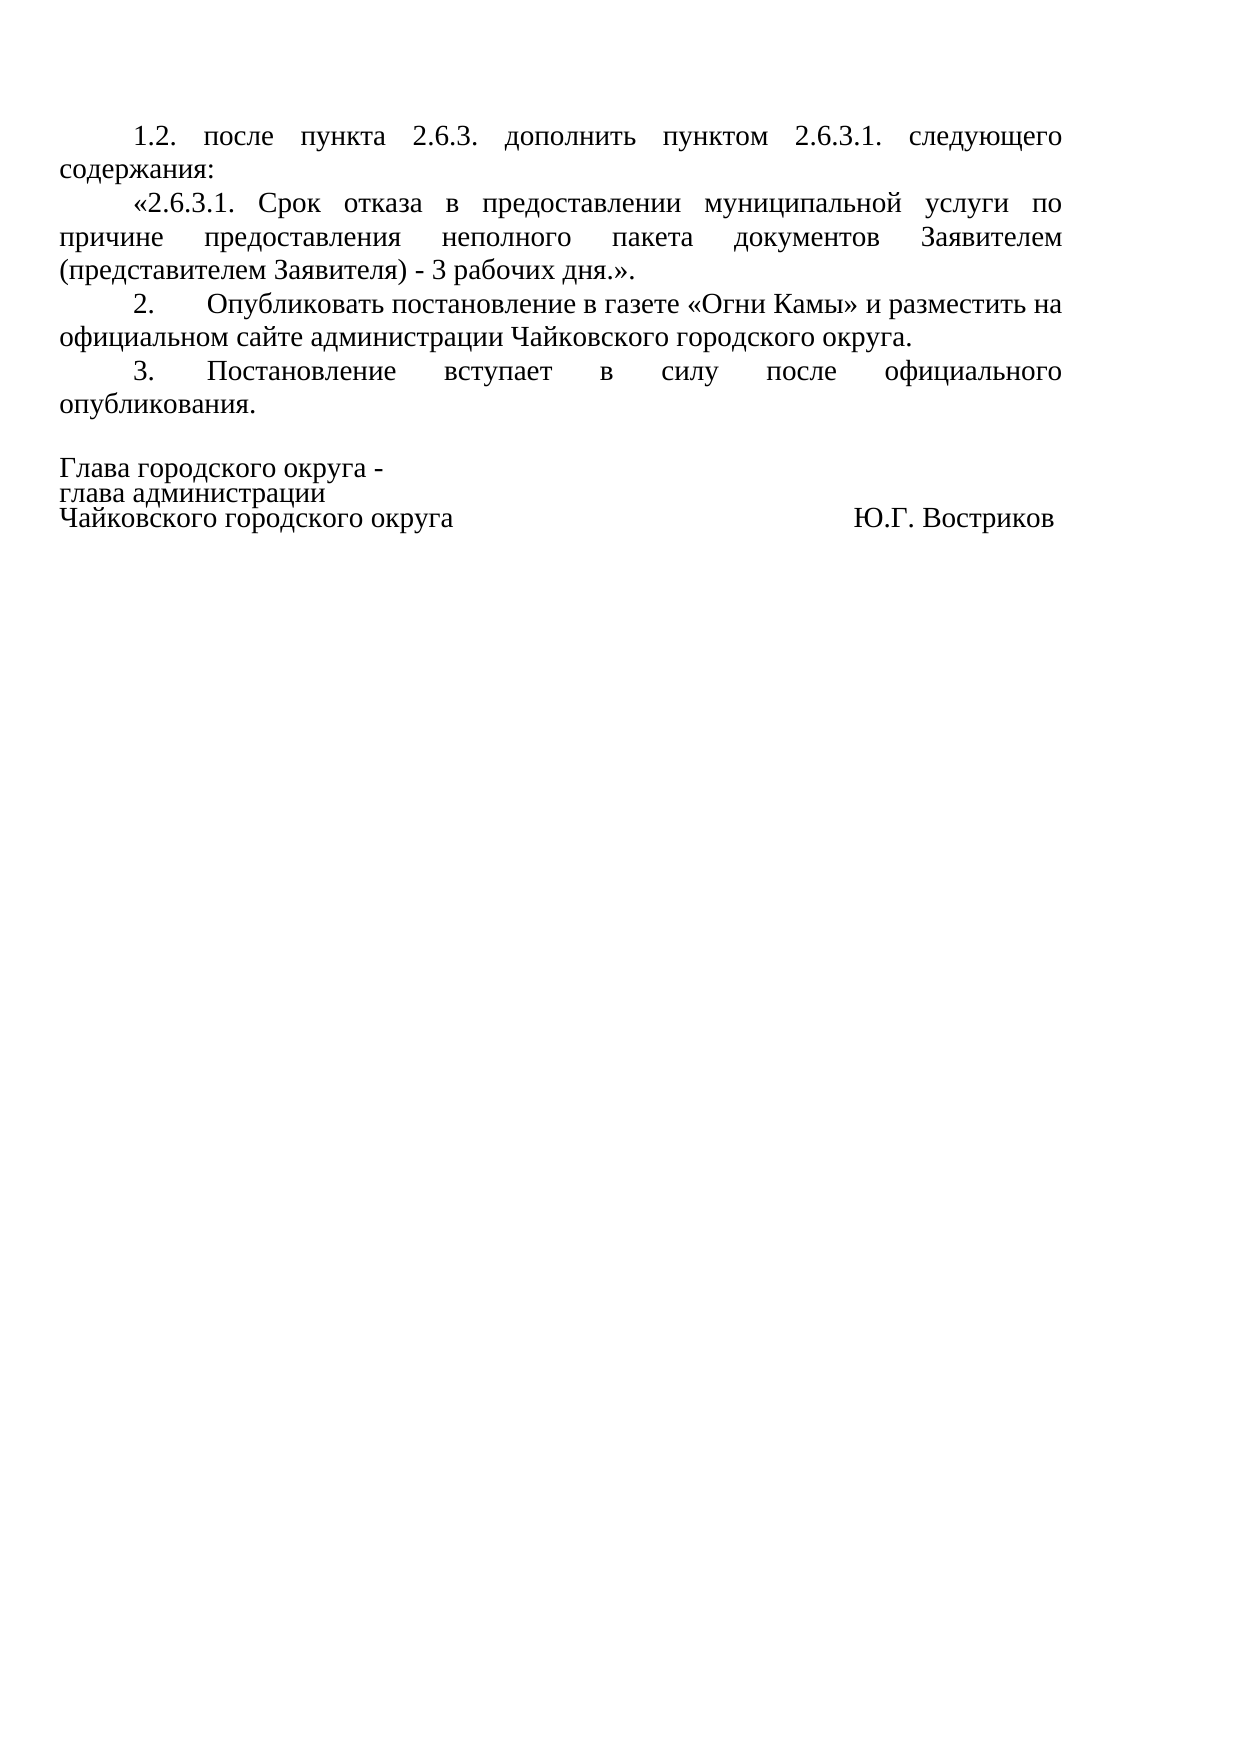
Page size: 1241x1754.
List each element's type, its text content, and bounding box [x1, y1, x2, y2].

list Опубликовать постановление в газете «Огни Камы» и разместить на официальном сайте администрации Чайковского городского округа. [59, 286, 1063, 353]
text «2.6.3.1. Срок отказа в предоставлении муниципальной услуги по причине предоставления неполного пакета документов Заявителем (представителем Заявителя) - 3 рабочих дня.». [59, 185, 1063, 286]
text Глава городского округа - [59, 457, 1063, 482]
text глава администрации [59, 482, 1063, 507]
list Постановление вступает в силу после официального опубликования. [59, 353, 1063, 420]
text 1.2. после пункта 2.6.3. дополнить пунктом 2.6.3.1. следующего содержания: [59, 118, 1063, 185]
text Чайковского городского округа Ю.Г. Востриков [59, 507, 1063, 532]
